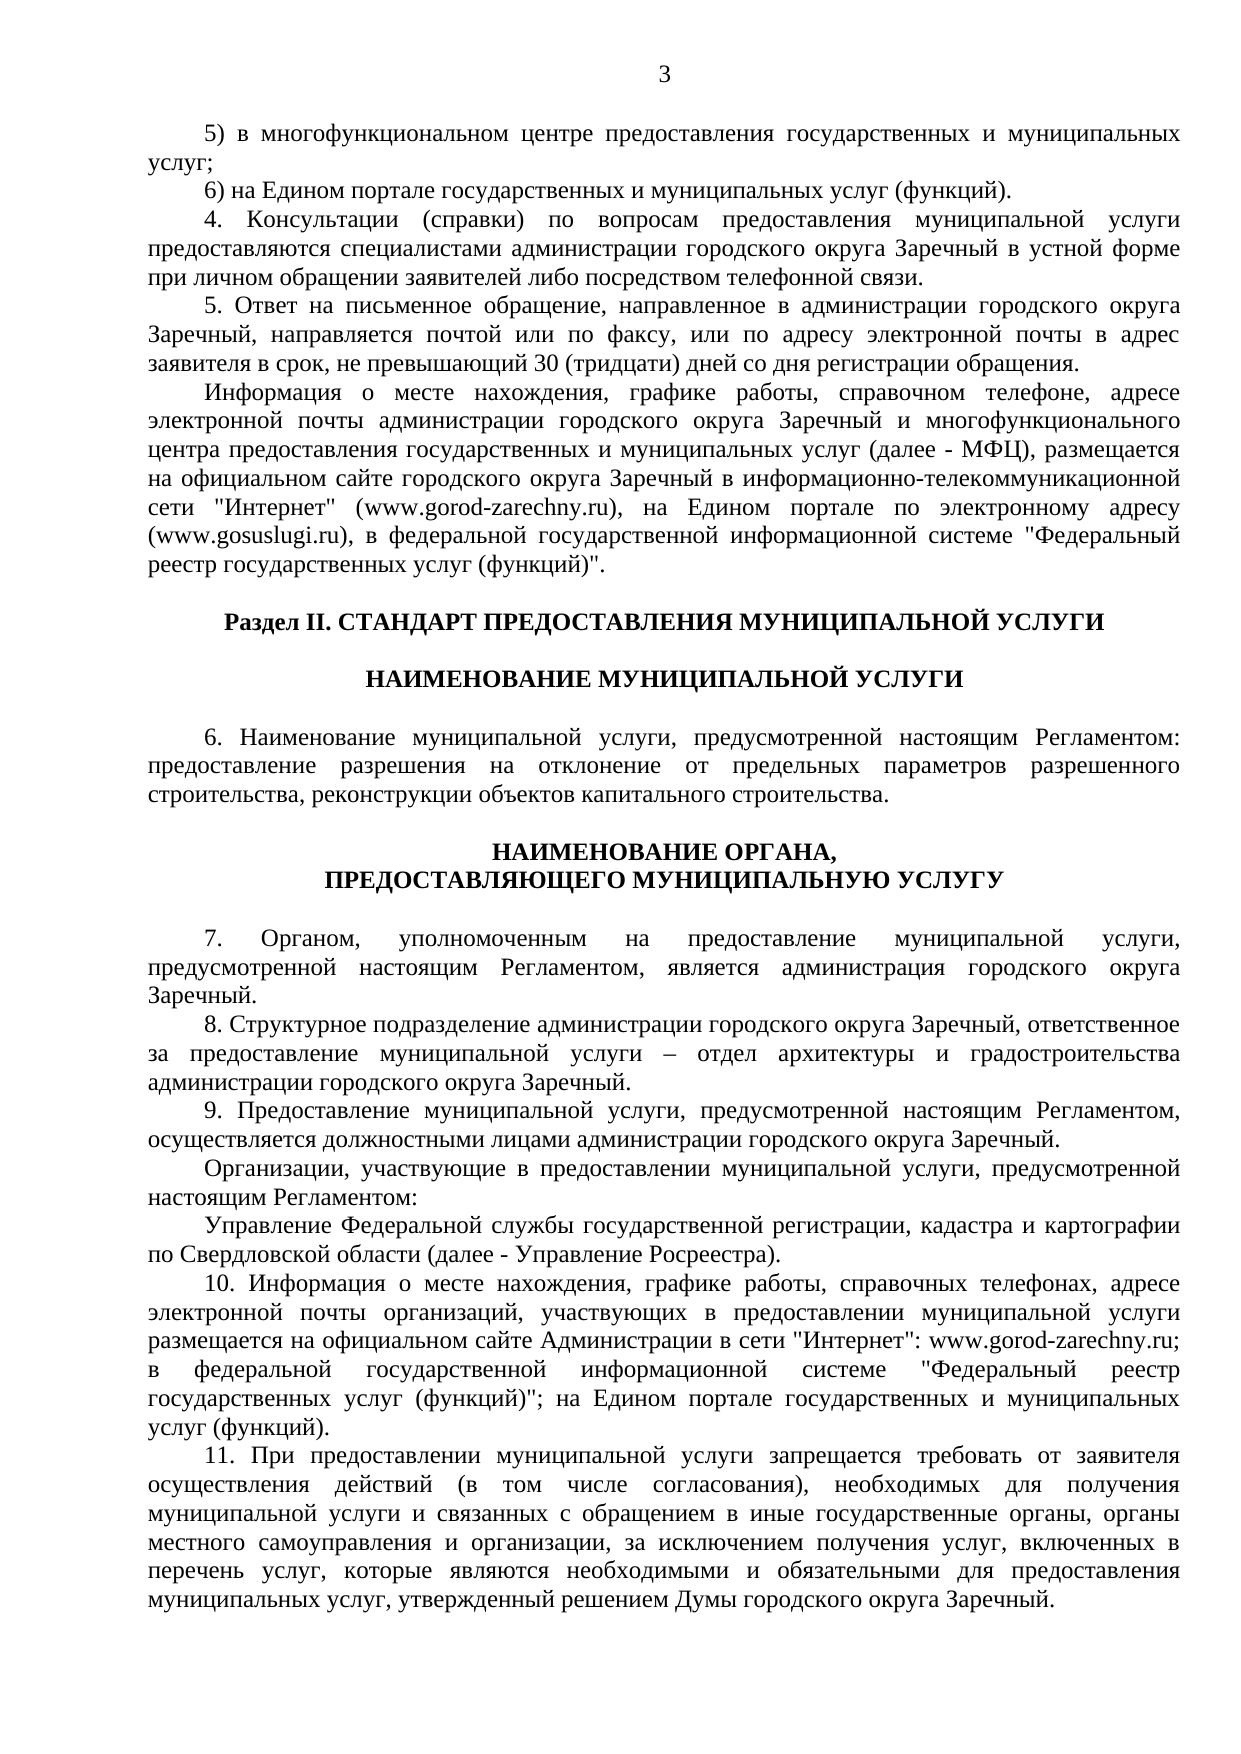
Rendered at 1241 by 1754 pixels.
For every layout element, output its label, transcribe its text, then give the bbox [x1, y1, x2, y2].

title ПРЕДОСТАВЛЯЮЩЕГО МУНИЦИПАЛЬНУЮ УСЛУГУ [148, 866, 1181, 894]
text Организации, участвующие в предоставлении муниципальной услуги, предусмотренной настоящим Регламентом: [148, 1153, 1181, 1211]
text 6) на Едином портале государственных и муниципальных услуг (функций). [148, 176, 1181, 204]
title НАИМЕНОВАНИЕ МУНИЦИПАЛЬНОЙ УСЛУГИ [148, 664, 1181, 693]
text Управление Федеральной службы государственной регистрации, кадастра и картографии по Свердловской области (далее - Управление Росреестра). [148, 1211, 1181, 1268]
title НАИМЕНОВАНИЕ ОРГАНА, [148, 837, 1181, 866]
text 5. Ответ на письменное обращение, направленное в администрации городского округа Заречный, направляется почтой или по факсу, или по адресу электронной почты в адрес заявителя в срок, не превышающий 30 (тридцати) дней со дня регистрации обращения. [148, 291, 1181, 377]
text 6. Наименование муниципальной услуги, предусмотренной настоящим Регламентом: предоставление разрешения на отклонение от предельных параметров разрешенного строительства, реконструкции объектов капитального строительства. [148, 722, 1181, 808]
text 9. Предоставление муниципальной услуги, предусмотренной настоящим Регламентом, осуществляется должностными лицами администрации городского округа Заречный. [148, 1096, 1181, 1153]
text 4. Консультации (справки) по вопросам предоставления муниципальной услуги предоставляются специалистами администрации городского округа Заречный в устной форме при личном обращении заявителей либо посредством телефонной связи. [148, 204, 1181, 291]
title Раздел II. СТАНДАРТ ПРЕДОСТАВЛЕНИЯ МУНИЦИПАЛЬНОЙ УСЛУГИ [148, 607, 1181, 636]
text 8. Структурное подразделение администрации городского округа Заречный, ответственное за предоставление муниципальной услуги – отдел архитектуры и градостроительства администрации городского округа Заречный. [148, 1009, 1181, 1096]
text 5) в многофункциональном центре предоставления государственных и муниципальных услуг; [148, 118, 1181, 176]
text 7. Органом, уполномоченным на предоставление муниципальной услуги, предусмотренной настоящим Регламентом, является администрация городского округа Заречный. [148, 923, 1181, 1009]
text 10. Информация о месте нахождения, графике работы, справочных телефонах, адресе электронной почты организаций, участвующих в предоставлении муниципальной услуги размещается на официальном сайте Администрации в сети "Интернет": www.gorod-zarechny.ru; в федеральной государственной информационной системе "Федеральный реестр государственных услуг (функций)"; на Едином портале государственных и муниципальных услуг (функций). [148, 1268, 1181, 1441]
text Информация о месте нахождения, графике работы, справочном телефоне, адресе электронной почты администрации городского округа Заречный и многофункционального центра предоставления государственных и муниципальных услуг (далее - МФЦ), размещается на официальном сайте городского округа Заречный в информационно-телекоммуникационной сети "Интернет" (www.gorod-zarechny.ru), на Едином портале по электронному адресу (www.gosuslugi.ru), в федеральной государственной информационной системе "Федеральный реестр государственных услуг (функций)". [148, 377, 1181, 578]
text 11. При предоставлении муниципальной услуги запрещается требовать от заявителя осуществления действий (в том числе согласования), необходимых для получения муниципальной услуги и связанных с обращением в иные государственные органы, органы местного самоуправления и организации, за исключением получения услуг, включенных в перечень услуг, которые являются необходимыми и обязательными для предоставления муниципальных услуг, утвержденный решением Думы городского округа Заречный. [148, 1441, 1181, 1613]
